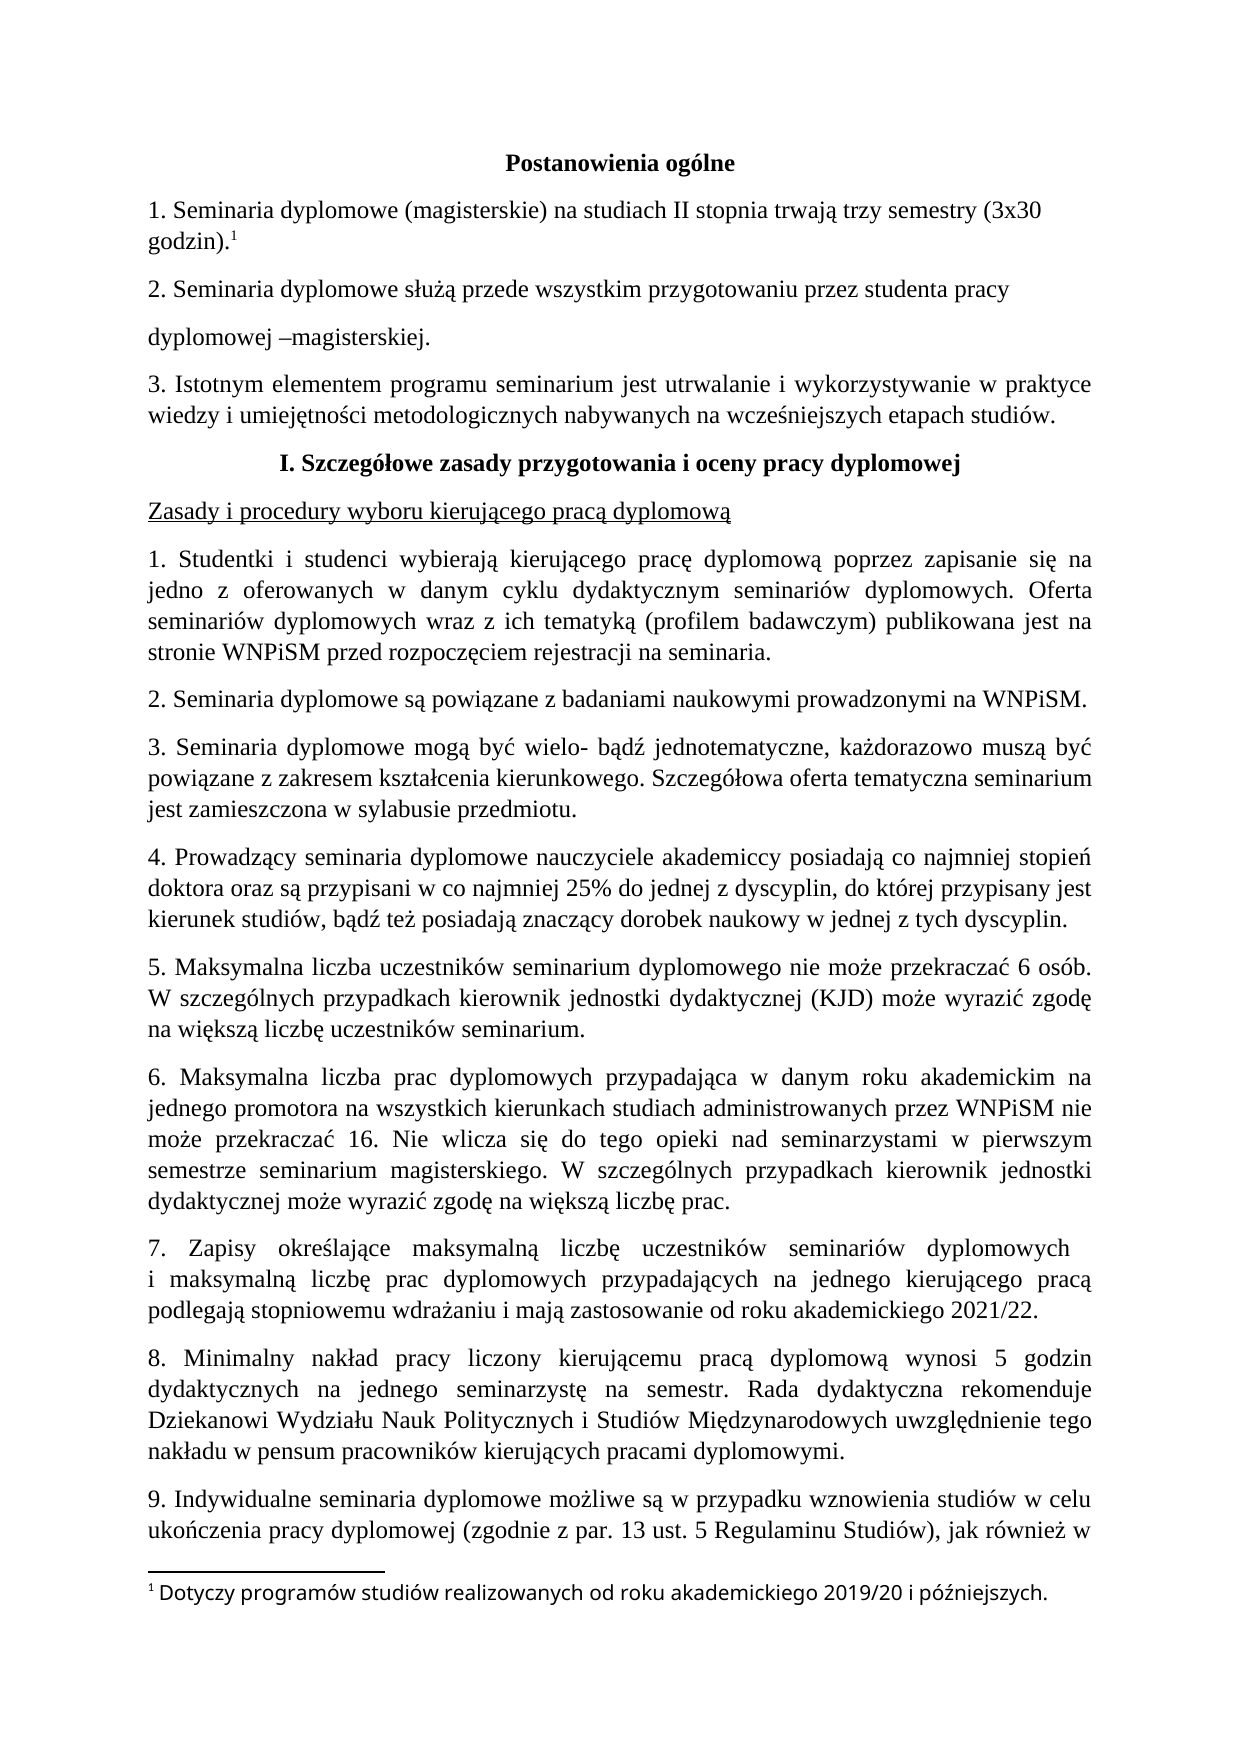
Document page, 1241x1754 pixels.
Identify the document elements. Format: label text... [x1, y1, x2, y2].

text Postanowienia ogólne [148, 148, 1093, 176]
text Zasady i procedury wyboru kierującego pracą dyplomową [148, 496, 1093, 525]
text 2. Seminaria dyplomowe są powiązane z badaniami naukowymi prowadzonymi na WNPiSM. [148, 684, 1093, 713]
text 5. Maksymalna liczba uczestników seminarium dyplomowego nie może przekraczać 6 osób. W szczególnych przypadkach kierownik jednostki dydaktycznej (KJD) może wyrazić zgodę na większą liczbę uczestników seminarium. [148, 952, 1093, 1043]
text 2. Seminaria dyplomowe służą przede wszystkim przygotowaniu przez studenta pracy [148, 274, 1093, 303]
text 1. Studentki i studenci wybierają kierującego pracę dyplomową poprzez zapisanie się na jedno z oferowanych w danym cyklu dydaktycznym seminariów dyplomowych. Oferta seminariów dyplomowych wraz z ich tematyką (profilem badawczym) publikowana jest na stronie WNPiSM przed rozpoczęciem rejestracji na seminaria. [148, 544, 1093, 666]
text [148, 1484, 1093, 1544]
text 1. Seminaria dyplomowe (magisterskie) na studiach II stopnia trwają trzy semestry (3x30 godzin). [148, 195, 1093, 255]
text 3. Istotnym elementem programu seminarium jest utrwalanie i wykorzystywanie w praktyce wiedzy i umiejętności metodologicznych nabywanych na wcześniejszych etapach studiów. [148, 369, 1093, 429]
text 4. Prowadzący seminaria dyplomowe nauczyciele akademiccy posiadają co najmniej stopień doktora oraz są przypisani w co najmniej 25% do jednej z dyscyplin, do której przypisany jest kierunek studiów, bądź też posiadają znaczący dorobek naukowy w jednej z tych dyscyplin. [148, 842, 1093, 933]
text 8. Minimalny nakład pracy liczony kierującemu pracą dyplomową wynosi 5 godzin dydaktycznych na jednego seminarzystę na semestr. Rada dydaktyczna rekomenduje Dziekanowi Wydziału Nauk Politycznych i Studiów Międzynarodowych uwzględnienie tego nakładu w pensum pracowników kierujących pracami dyplomowymi. [148, 1343, 1093, 1465]
text 6. Maksymalna liczba prac dyplomowych przypadająca w danym roku akademickim na jednego promotora na wszystkich kierunkach studiach administrowanych przez WNPiSM nie może przekraczać 16. Nie wlicza się do tego opieki nad seminarzystami w pierwszym semestrze seminarium magisterskiego. W szczególnych przypadkach kierownik jednostki dydaktycznej może wyrazić zgodę na większą liczbę prac. [148, 1062, 1093, 1214]
text 3. Seminaria dyplomowe mogą być wielo- bądź jednotematyczne, każdorazowo muszą być powiązane z zakresem kształcenia kierunkowego. Szczegółowa oferta tematyczna seminarium jest zamieszczona w sylabusie przedmiotu. [148, 732, 1093, 823]
text dyplomowej –magisterskiej. [148, 322, 1093, 351]
text 7. Zapisy określające maksymalną liczbę uczestników seminariów dyplomowych i maksymalną liczbę prac dyplomowych przypadających na jednego kierującego pracą podlegają stopniowemu wdrażaniu i mają zastosowanie od roku akademickiego 2021/22. [148, 1233, 1093, 1324]
text I. Szczegółowe zasady przygotowania i oceny pracy dyplomowej [148, 448, 1093, 477]
